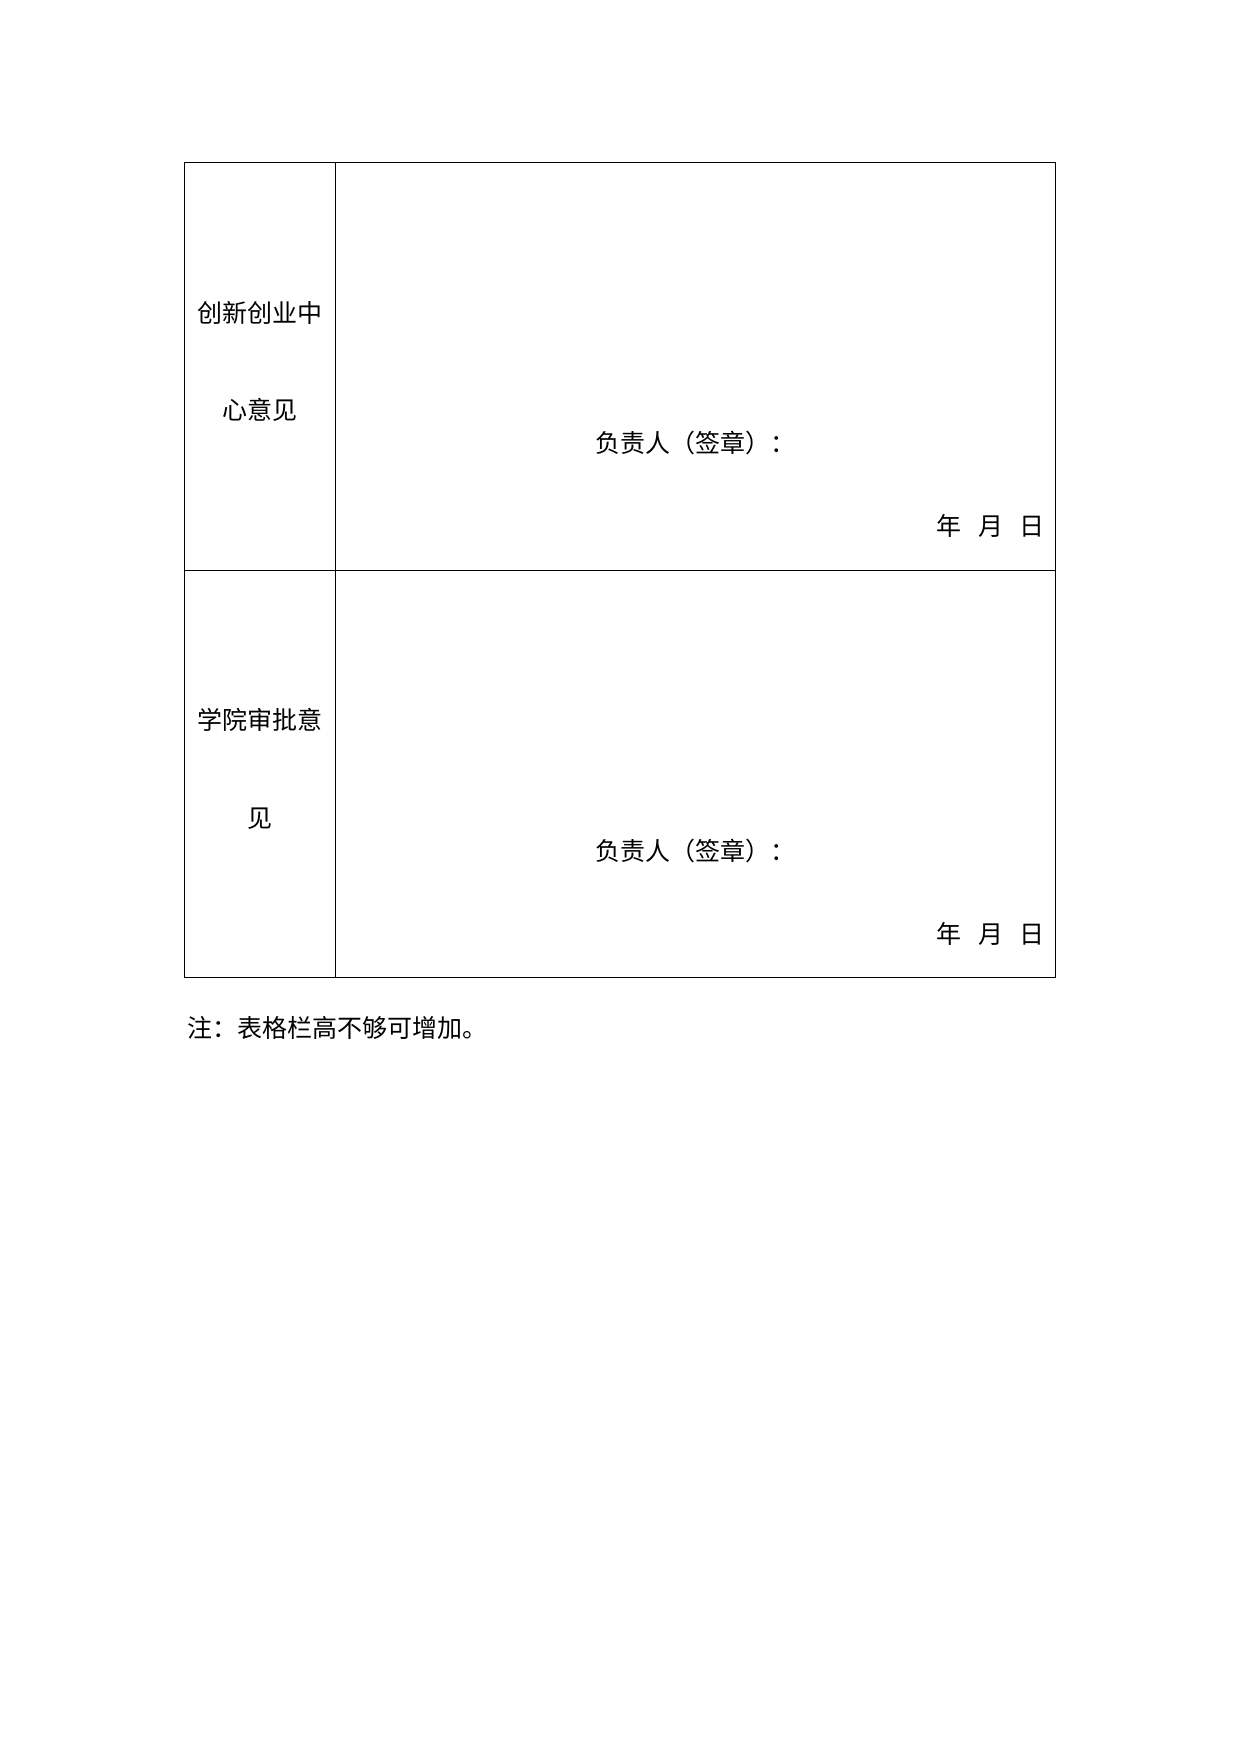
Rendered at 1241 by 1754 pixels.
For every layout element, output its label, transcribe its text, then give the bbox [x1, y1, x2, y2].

table_cell 负责人（签章）： 年 月 日 [336, 571, 1055, 977]
table_cell 负责人（签章）： 年 月 日 [336, 163, 1055, 569]
table_cell 创新创业中心意见 [185, 163, 335, 569]
text 注：表格栏高不够可增加。 [187, 994, 1053, 1059]
table_cell 学院审批意见 [185, 571, 335, 977]
